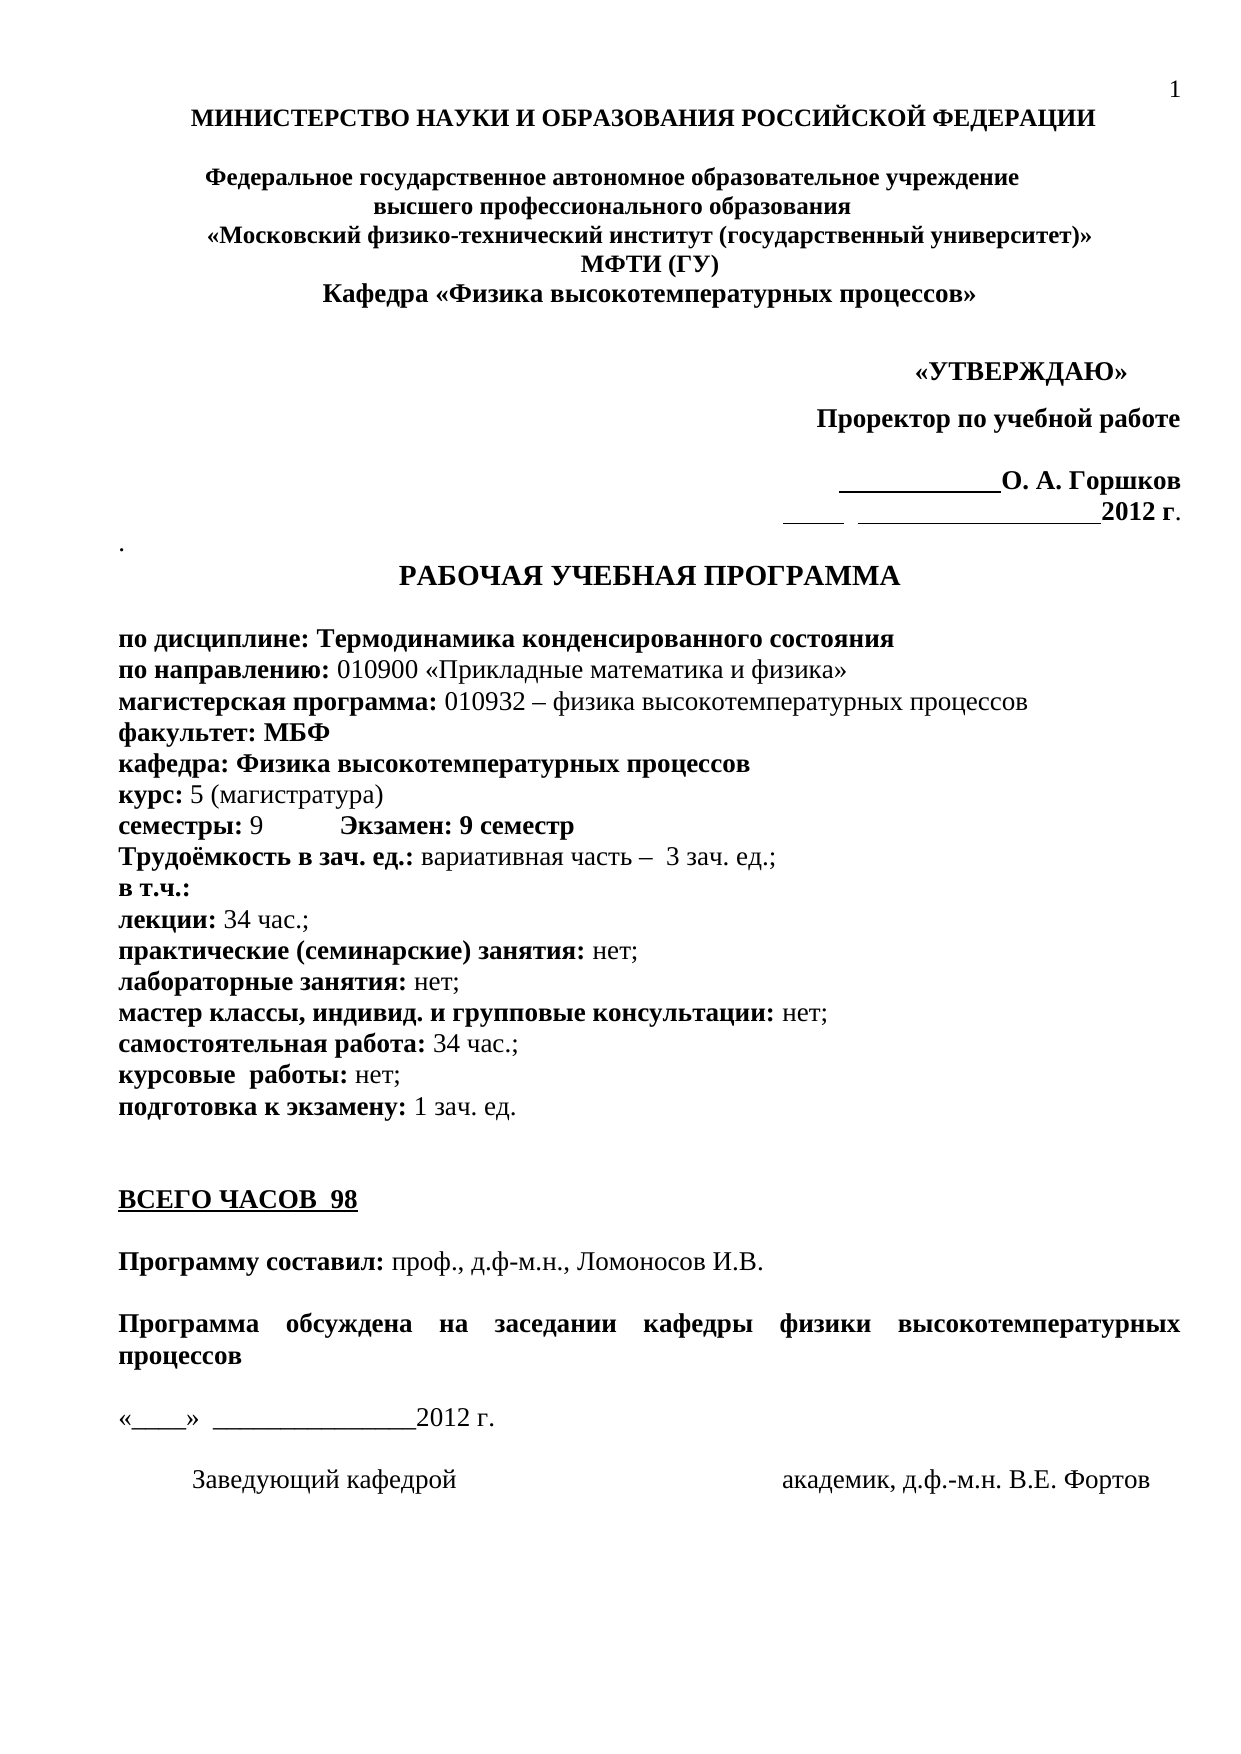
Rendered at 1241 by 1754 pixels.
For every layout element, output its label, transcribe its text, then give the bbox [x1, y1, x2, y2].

text Проректор по учебной работе [118, 402, 1181, 433]
text курс: 5 (магистратура) [118, 778, 1181, 809]
text «УТВЕРЖДАЮ» [118, 355, 1128, 386]
text курсовые работы: нет; [118, 1058, 1181, 1089]
text Заведующий кафедрой академик, д.ф.-м.н. В.Е. Фортов [118, 1463, 1181, 1494]
text Рабочая УЧЕБНАЯ Программа [118, 558, 1181, 591]
text О. А. Горшков [118, 464, 1181, 495]
text МФТИ (ГУ) [118, 249, 1181, 277]
text Программа обсуждена на заседании кафедры физики высокотемпературных процессов [118, 1308, 1181, 1370]
text мастер классы, индивид. и групповые консультации: нет; [118, 996, 1181, 1027]
text самостоятельная работа: 34 час.; [118, 1027, 1181, 1058]
text Министерство науки и образования Российской Федерации [118, 103, 1181, 131]
text «____» _______________2012 г. [118, 1401, 1181, 1432]
text Федеральное государственное автономное образовательное учреждение [43, 162, 1181, 191]
text по дисциплине: Термодинамика конденсированного состояния [118, 622, 1181, 653]
text семестры: 9 Экзамен: 9 семестр [118, 809, 1181, 840]
text подготовка к экзамену: 1 зач. ед. [118, 1089, 1181, 1121]
text по направлению: 010900 «Прикладные математика и физика» [118, 653, 1181, 685]
text лабораторные занятия: нет; [118, 965, 1181, 996]
text практические (семинарские) занятия: нет; [118, 934, 1181, 965]
text в т.ч.: [118, 872, 1181, 903]
text лекции: 34 час.; [118, 903, 1181, 934]
text ВСЕГО часов 98 [118, 1183, 1181, 1214]
text . [118, 527, 450, 558]
text высшего профессионального образования [43, 191, 1181, 220]
text 2012 г. [118, 495, 1181, 527]
text «Московский физико-технический институт (государственный университет)» [118, 220, 1181, 249]
text Программу составил: проф., д.ф-м.н., Ломоносов И.В. [118, 1245, 1181, 1276]
text кафедра: Физика высокотемпературных процессов [118, 747, 1181, 778]
text Трудоёмкость в зач. ед.: вариативная часть – 3 зач. ед.; [118, 840, 1181, 872]
text магистерская программа: 010932 – физика высокотемпературных процессов [118, 685, 1181, 716]
text факультет: МБФ [118, 716, 1181, 747]
text Кафедра «Физика высокотемпературных процессов» [118, 277, 1181, 309]
